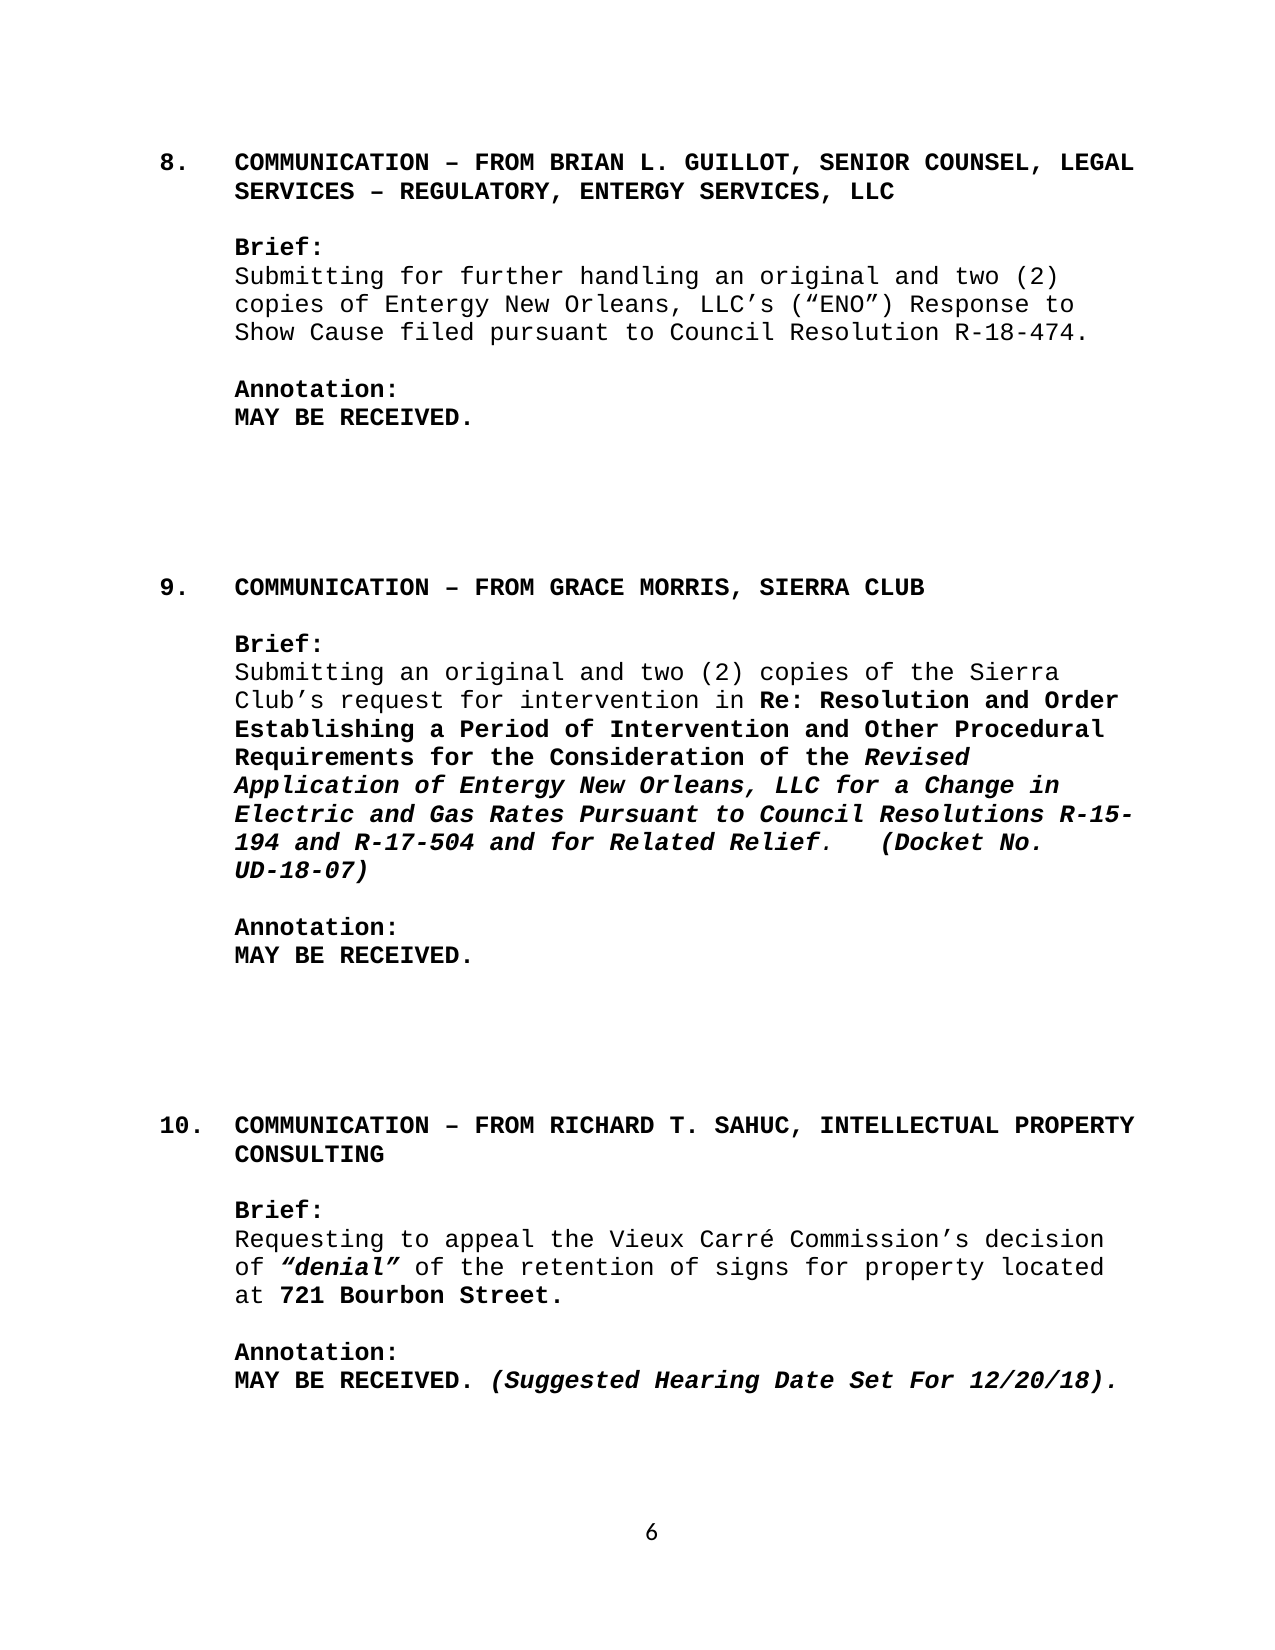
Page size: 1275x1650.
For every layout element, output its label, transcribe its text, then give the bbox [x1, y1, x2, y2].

list Annotation: [234, 1340, 1144, 1368]
list MAY BE RECEIVED. (Suggested Hearing Date Set For 12/20/18). [234, 1368, 1144, 1396]
list Requesting to appeal the Vieux Carré Commission’s decision of “denial” of the retention of signs for property located at 721 Bourbon Street. [234, 1226, 1144, 1311]
list Submitting an original and two (2) copies of the Sierra Club’s request for intervention in Re: Resolution and Order Establishing a Period of Intervention and Other Procedural Requirements for the Consideration of the Revised Application of Entergy New Orleans, LLC for a Change in Electric and Gas Rates Pursuant to Council Resolutions R-15-194 and R-17-504 and for Related Relief. (Docket No. [234, 660, 1144, 858]
list COMMUNICATION – FROM BRIAN L. GUILLOT, SENIOR COUNSEL, LEGAL SERVICES – REGULATORY, ENTERGY SERVICES, LLC [159, 150, 1144, 207]
text MAY BE RECEIVED. [234, 405, 1144, 433]
list Brief: [159, 631, 1144, 660]
list Annotation: [234, 915, 1144, 943]
list MAY BE RECEIVED. [234, 943, 1144, 971]
list UD-18-07) [234, 858, 1144, 886]
text Submitting for further handling an original and two (2) copies of Entergy New Orleans, LLC’s (“ENO”) Response to Show Cause filed pursuant to Council Resolution R-18-474. [234, 263, 1144, 348]
text Brief: [234, 235, 1144, 263]
list COMMUNICATION – FROM GRACE MORRIS, SIERRA CLUB [159, 575, 1144, 603]
text Annotation: [234, 377, 1144, 405]
list COMMUNICATION – FROM RICHARD T. SAHUC, INTELLECTUAL PROPERTY CONSULTING [159, 1113, 1144, 1170]
list Brief: [234, 1198, 1144, 1226]
